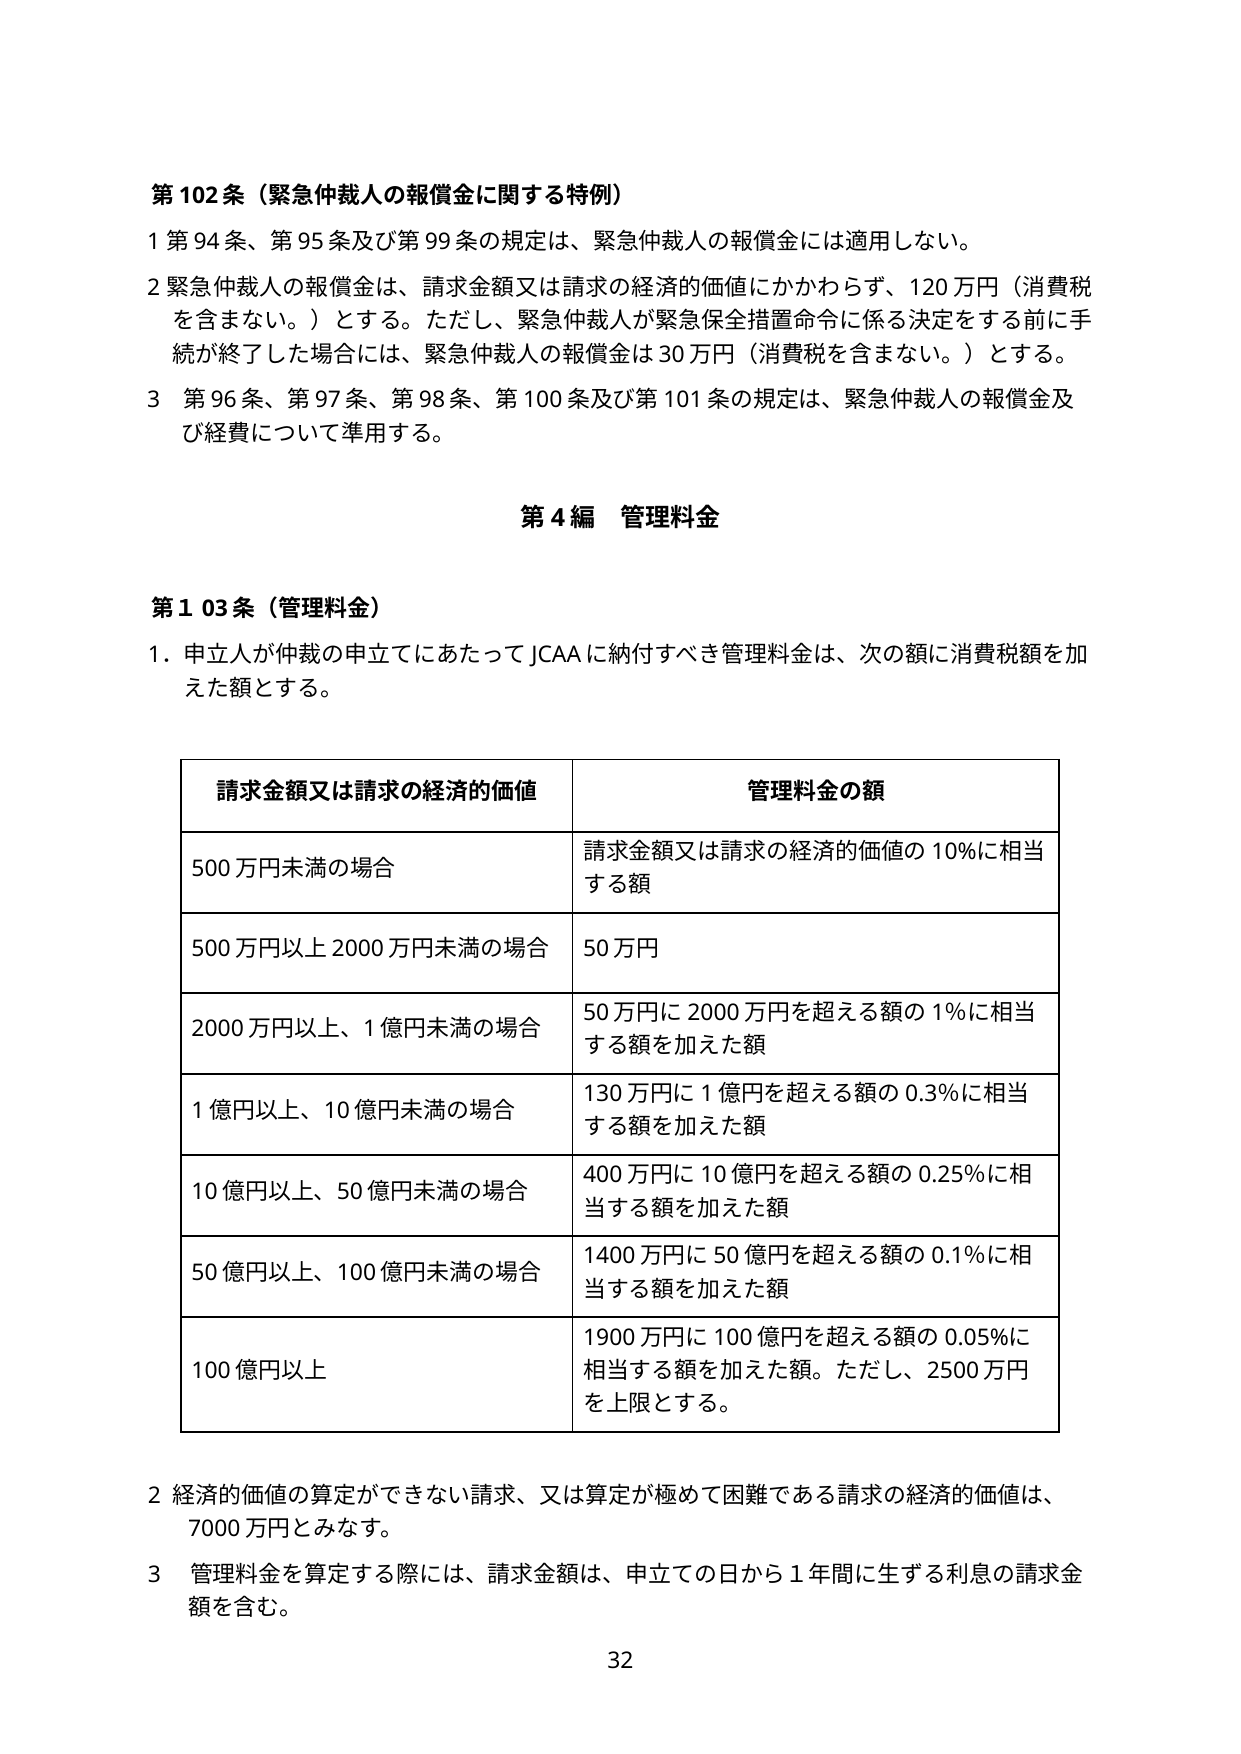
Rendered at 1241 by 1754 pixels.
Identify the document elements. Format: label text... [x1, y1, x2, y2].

table_cell 130万円に1億円を超える額の0.3％に相当する額を加えた額 [573, 1075, 1058, 1154]
table_cell 50万円に2000万円を超える額の1％に相当する額を加えた額 [573, 994, 1058, 1073]
table_header 管理料金の額 [573, 760, 1058, 831]
text 2 経済的価値の算定ができない請求、又は算定が極めて困難である請求の経済的価値は、7000万円とみなす。 [148, 1477, 1092, 1543]
table_cell 1400万円に50億円を超える額の0.1％に相当する額を加えた額 [573, 1237, 1058, 1316]
table_cell 500万円以上2000万円未満の場合 [182, 914, 572, 992]
table_header 請求金額又は請求の経済的価値 [182, 760, 572, 831]
table_cell 10億円以上、50億円未満の場合 [182, 1156, 572, 1235]
table_cell 1億円以上、10億円未満の場合 [182, 1075, 572, 1154]
subtitle 第4編 管理料金 [148, 498, 1092, 534]
table_cell 400万円に10億円を超える額の0.25％に相当する額を加えた額 [573, 1156, 1058, 1235]
text 1 第94条、第95条及び第99条の規定は、緊急仲裁人の報償金には適用しない。 [147, 223, 1092, 256]
subtitle 第102条（緊急仲裁人の報償金に関する特例） [151, 177, 1092, 211]
table_cell 50万円 [573, 914, 1058, 992]
text 2 緊急仲裁人の報償金は、請求金額又は請求の経済的価値にかかわらず、120万円（消費税を含まない。）とする。ただし、緊急仲裁人が緊急保全措置命令に係る決定をする前に手続が終了した場合には、緊急仲裁人の報償金は30万円（消費税を含まない。）とする。 [147, 269, 1092, 369]
text 3 第96条、第97条、第98条、第100条及び第101条の規定は、緊急仲裁人の報償金及び経費について準用する。 [147, 381, 1092, 448]
table_cell 1900万円に100億円を超える額の0.05%に相当する額を加えた額。ただし、2500万円を上限とする。 [573, 1318, 1058, 1431]
table_cell 100億円以上 [182, 1318, 572, 1431]
table_cell 50億円以上、100億円未満の場合 [182, 1237, 572, 1316]
text 1．申立人が仲裁の申立てにあたってJCAAに納付すべき管理料金は、次の額に消費税額を加えた額とする。 [148, 636, 1092, 703]
text 3 管理料金を算定する際には、請求金額は、申立ての日から１年間に生ずる利息の請求金額を含む。 [148, 1556, 1092, 1622]
subtitle 第１03条（管理料金） [151, 590, 1092, 624]
table_cell 2000万円以上、1億円未満の場合 [182, 994, 572, 1073]
table_cell 500万円未満の場合 [182, 833, 572, 912]
table_cell 請求金額又は請求の経済的価値の10%に相当する額 [573, 833, 1058, 912]
